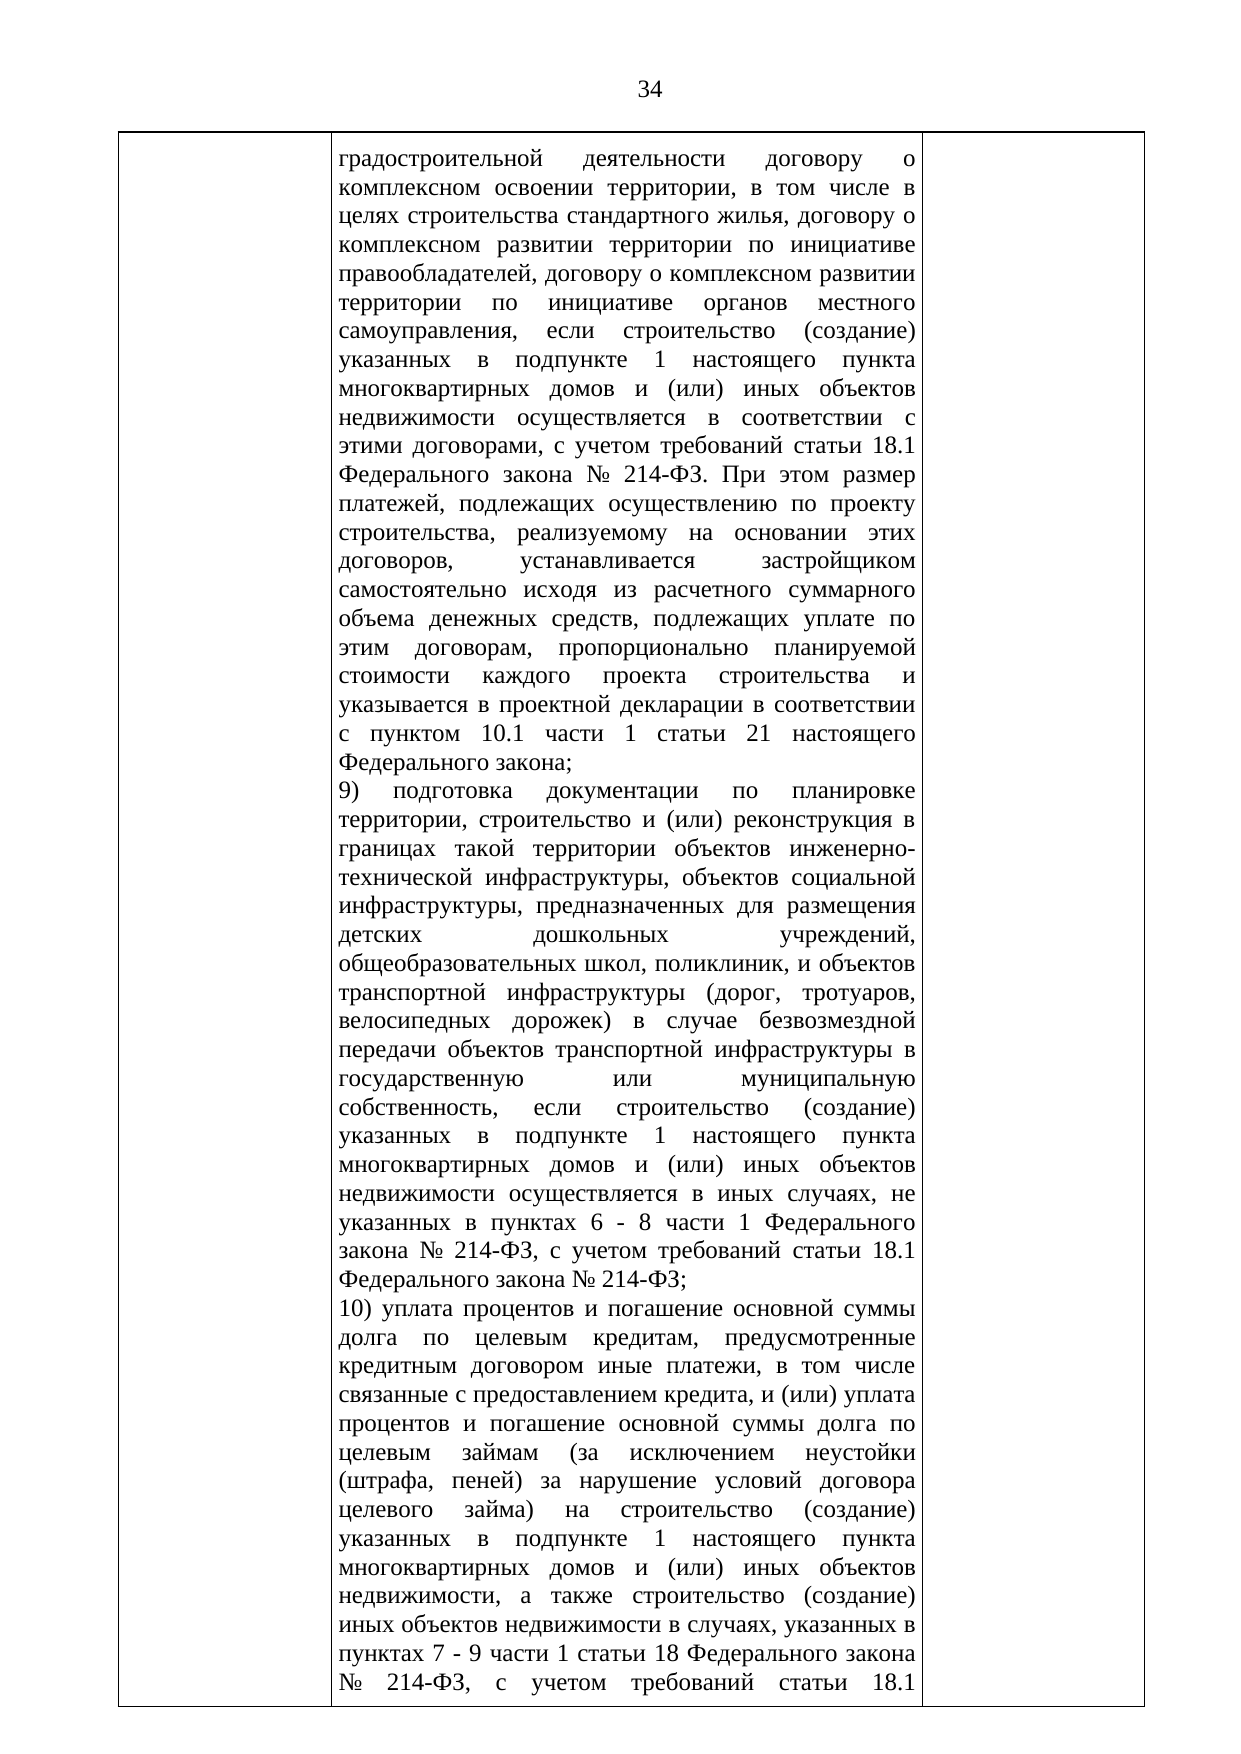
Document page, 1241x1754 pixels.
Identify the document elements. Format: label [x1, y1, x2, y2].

table_cell [332, 133, 922, 1706]
table_cell [923, 133, 1144, 1706]
